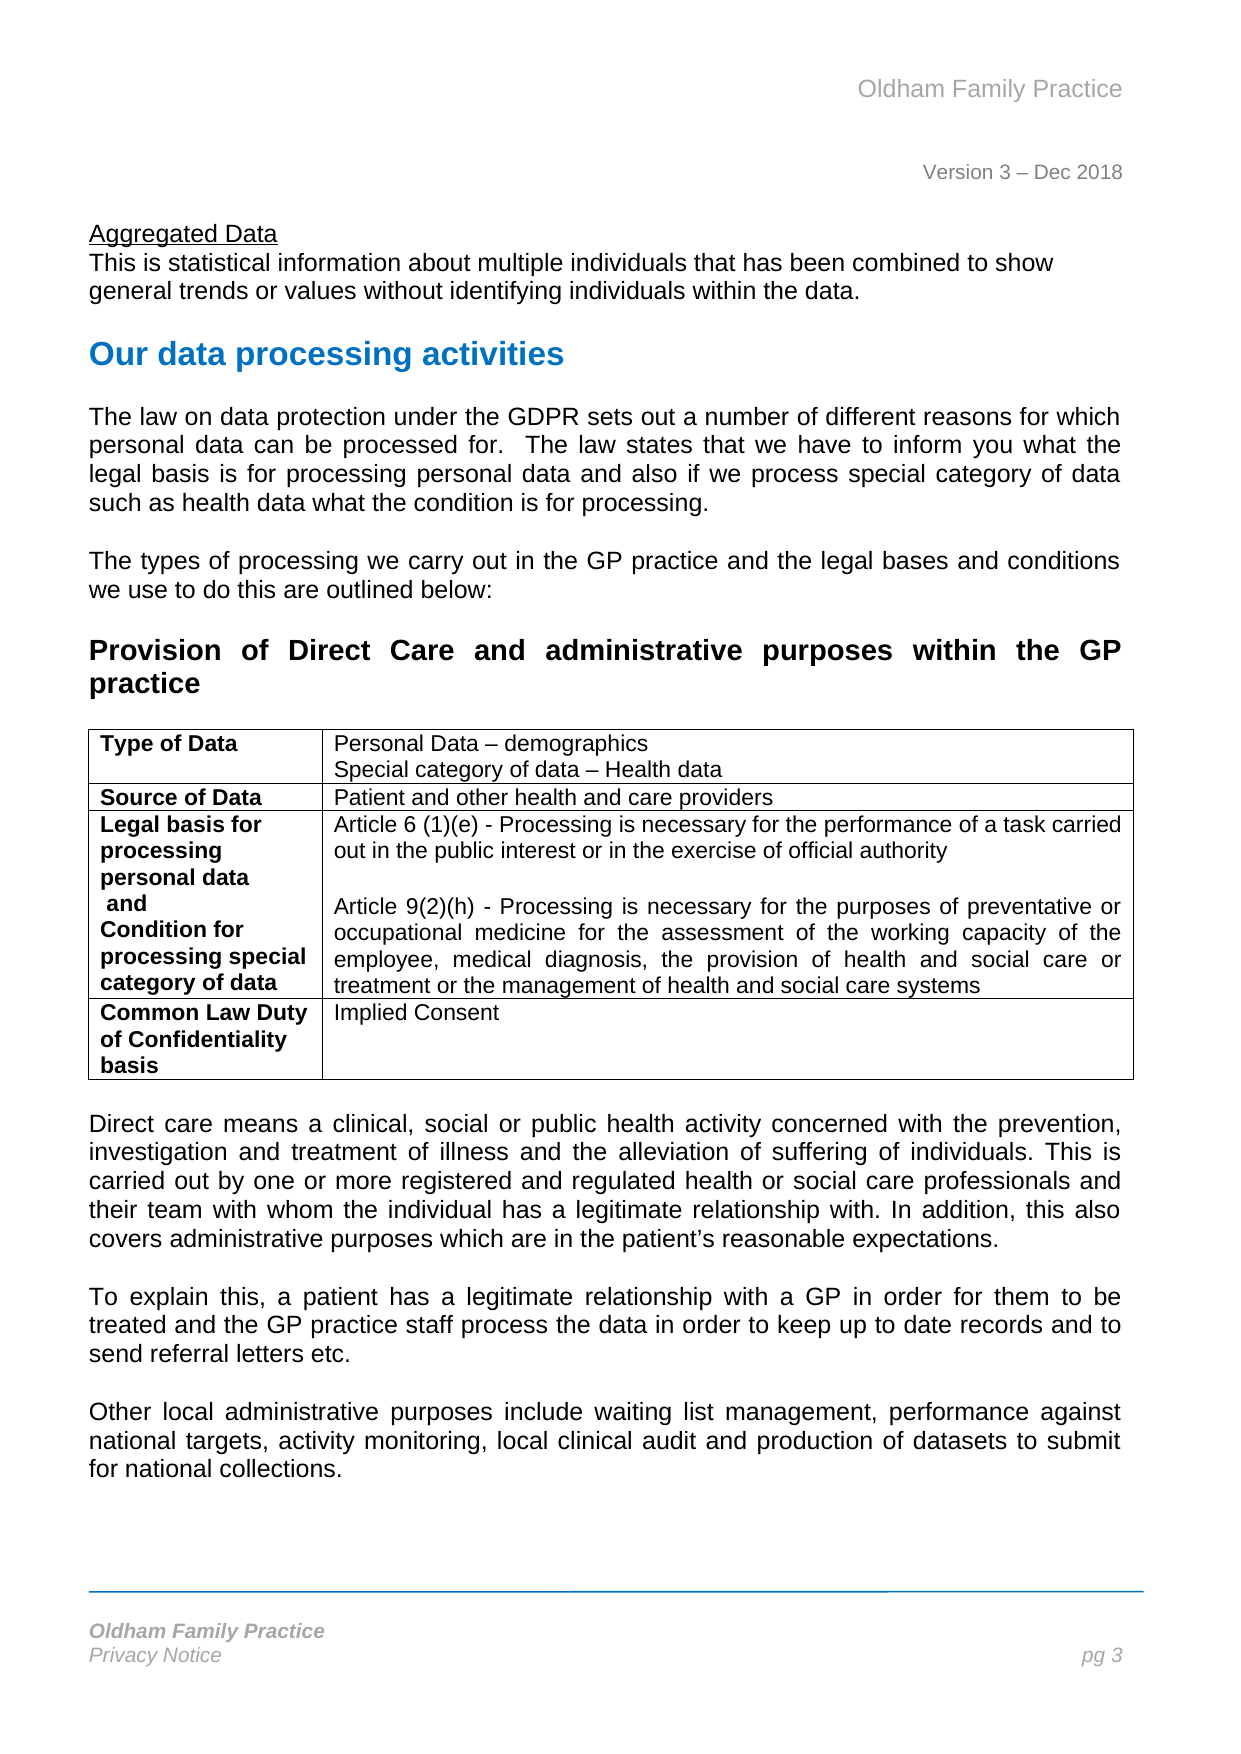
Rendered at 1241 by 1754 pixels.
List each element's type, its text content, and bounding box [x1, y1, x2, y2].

text Other local administrative purposes include waiting list management, performance against national targets, activity monitoring, local clinical audit and production of datasets to submit for national collections. [89, 1397, 1123, 1483]
table_cell Patient and other health and care providers [323, 784, 1133, 810]
text The law on data protection under the GDPR sets out a number of different reasons for which personal data can be processed for. The law states that we have to inform you what the legal basis is for processing personal data and also if we process special category of data such as health data what the condition is for processing. [89, 402, 1123, 517]
text The types of processing we carry out in the GP practice and the legal bases and conditions we use to do this are outlined below: [89, 546, 1123, 603]
table_cell Legal basis for processing personal data and Condition for processing special category of data [89, 811, 322, 998]
table_cell Implied Consent [323, 999, 1133, 1078]
table_cell Common Law Duty of Confidentiality basis [89, 999, 322, 1078]
table_cell Source of Data [89, 784, 322, 810]
table_cell Article 6 (1)(e) - Processing is necessary for the performance of a task carried out in the public interest or in the exercise of official authority Article 9(2)(h) - Processing is necessary for the purposes of preventative or occupational medicine for the assessment of the working capacity of the employee, medical diagnosis, the provision of health and social care or treatment or the management of health and social care systems [323, 811, 1133, 998]
text Our data processing activities [89, 334, 1123, 373]
text Aggregated Data This is statistical information about multiple individuals that has been combined to show general trends or values without identifying individuals within the data. [89, 219, 1123, 305]
text Provision of Direct Care and administrative purposes within the GP practice [89, 633, 1123, 700]
text Direct care means a clinical, social or public health activity concerned with the prevention, investigation and treatment of illness and the alleviation of suffering of individuals. This is carried out by one or more registered and regulated health or social care professionals and their team with whom the individual has a legitimate relationship with. In addition, this also covers administrative purposes which are in the patient’s reasonable expectations. [89, 1109, 1123, 1252]
table_header Personal Data – demographics Special category of data – Health data [323, 730, 1133, 783]
table_header Type of Data [89, 730, 322, 783]
text To explain this, a patient has a legitimate relationship with a GP in order for them to be treated and the GP practice staff process the data in order to keep up to date records and to send referral letters etc. [89, 1282, 1123, 1368]
